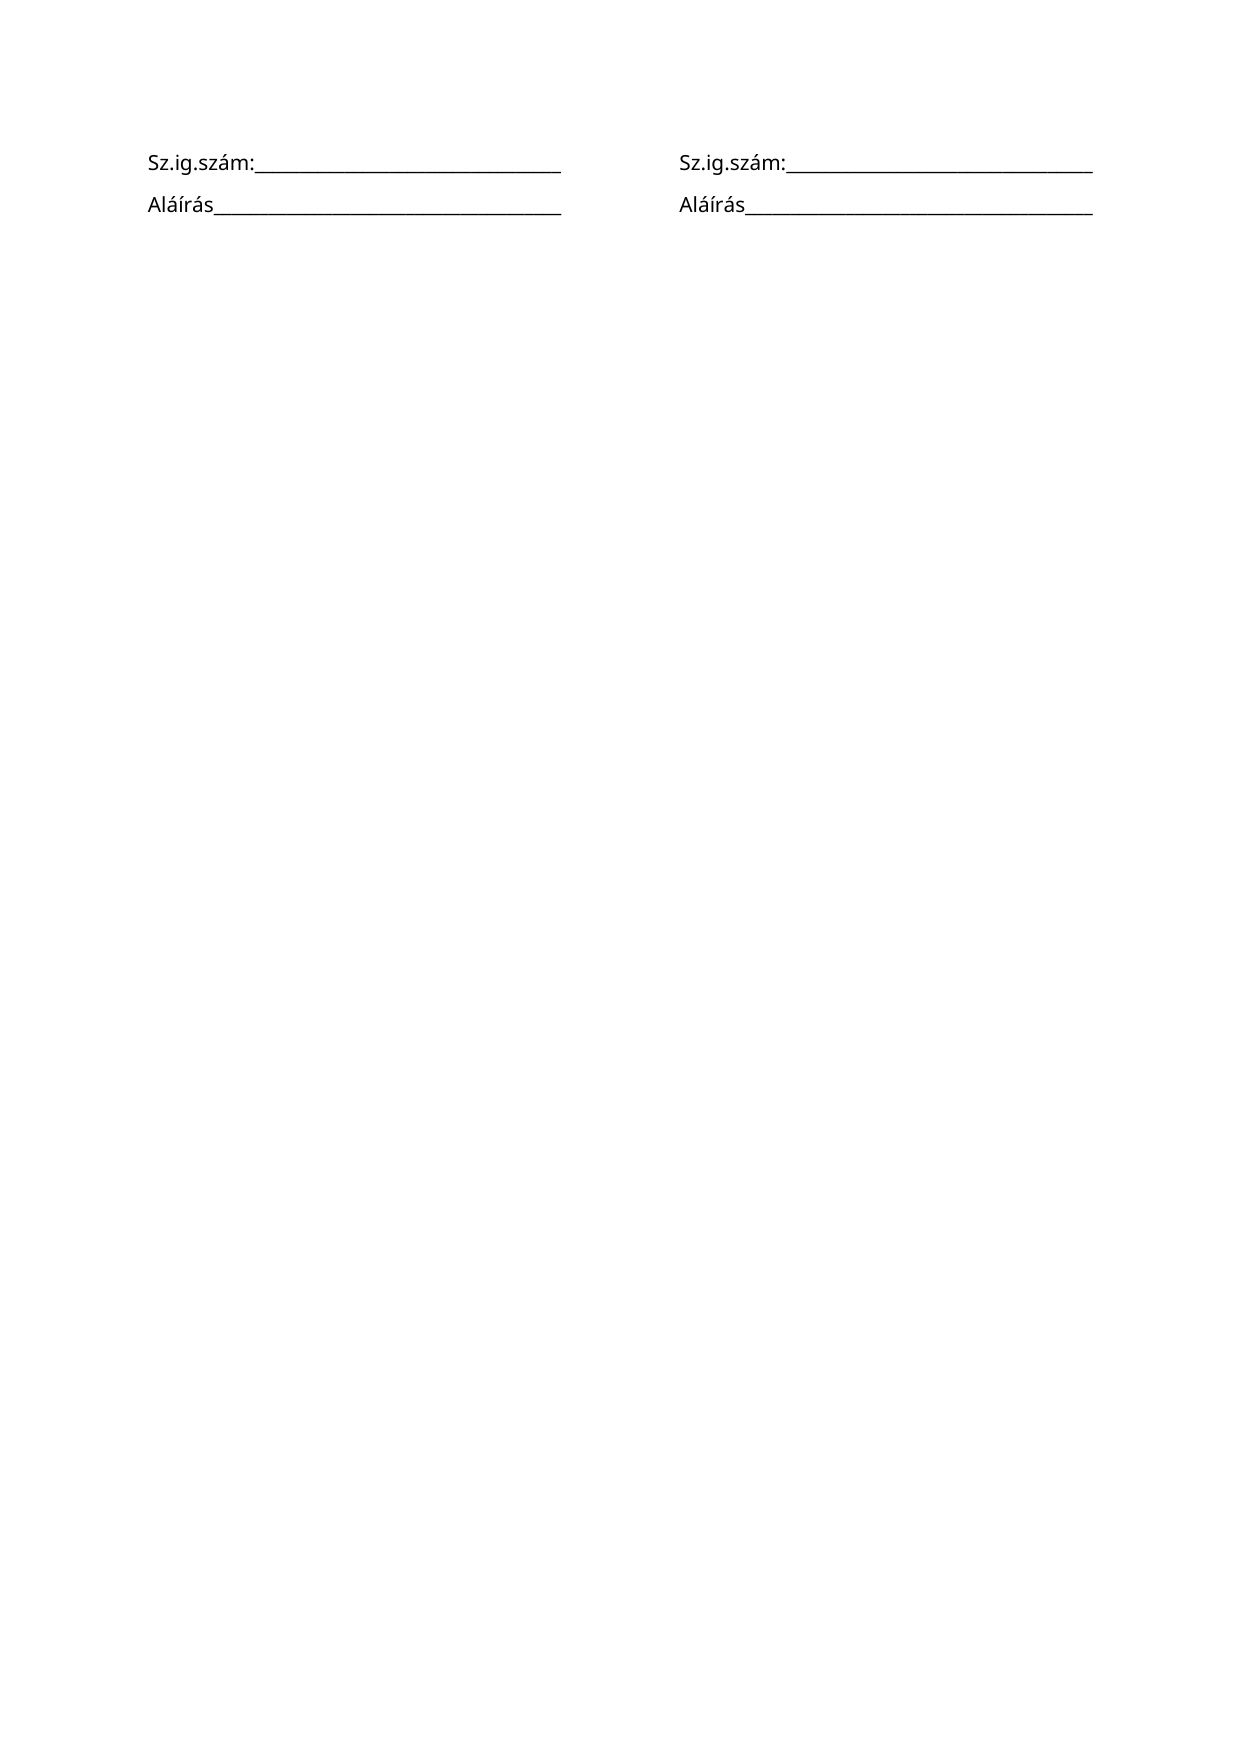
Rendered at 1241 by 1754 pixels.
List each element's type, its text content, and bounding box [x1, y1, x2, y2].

text Sz.ig.szám: Sz.ig.szám: [148, 148, 1093, 176]
text Aláírás Aláírás [148, 190, 1093, 219]
